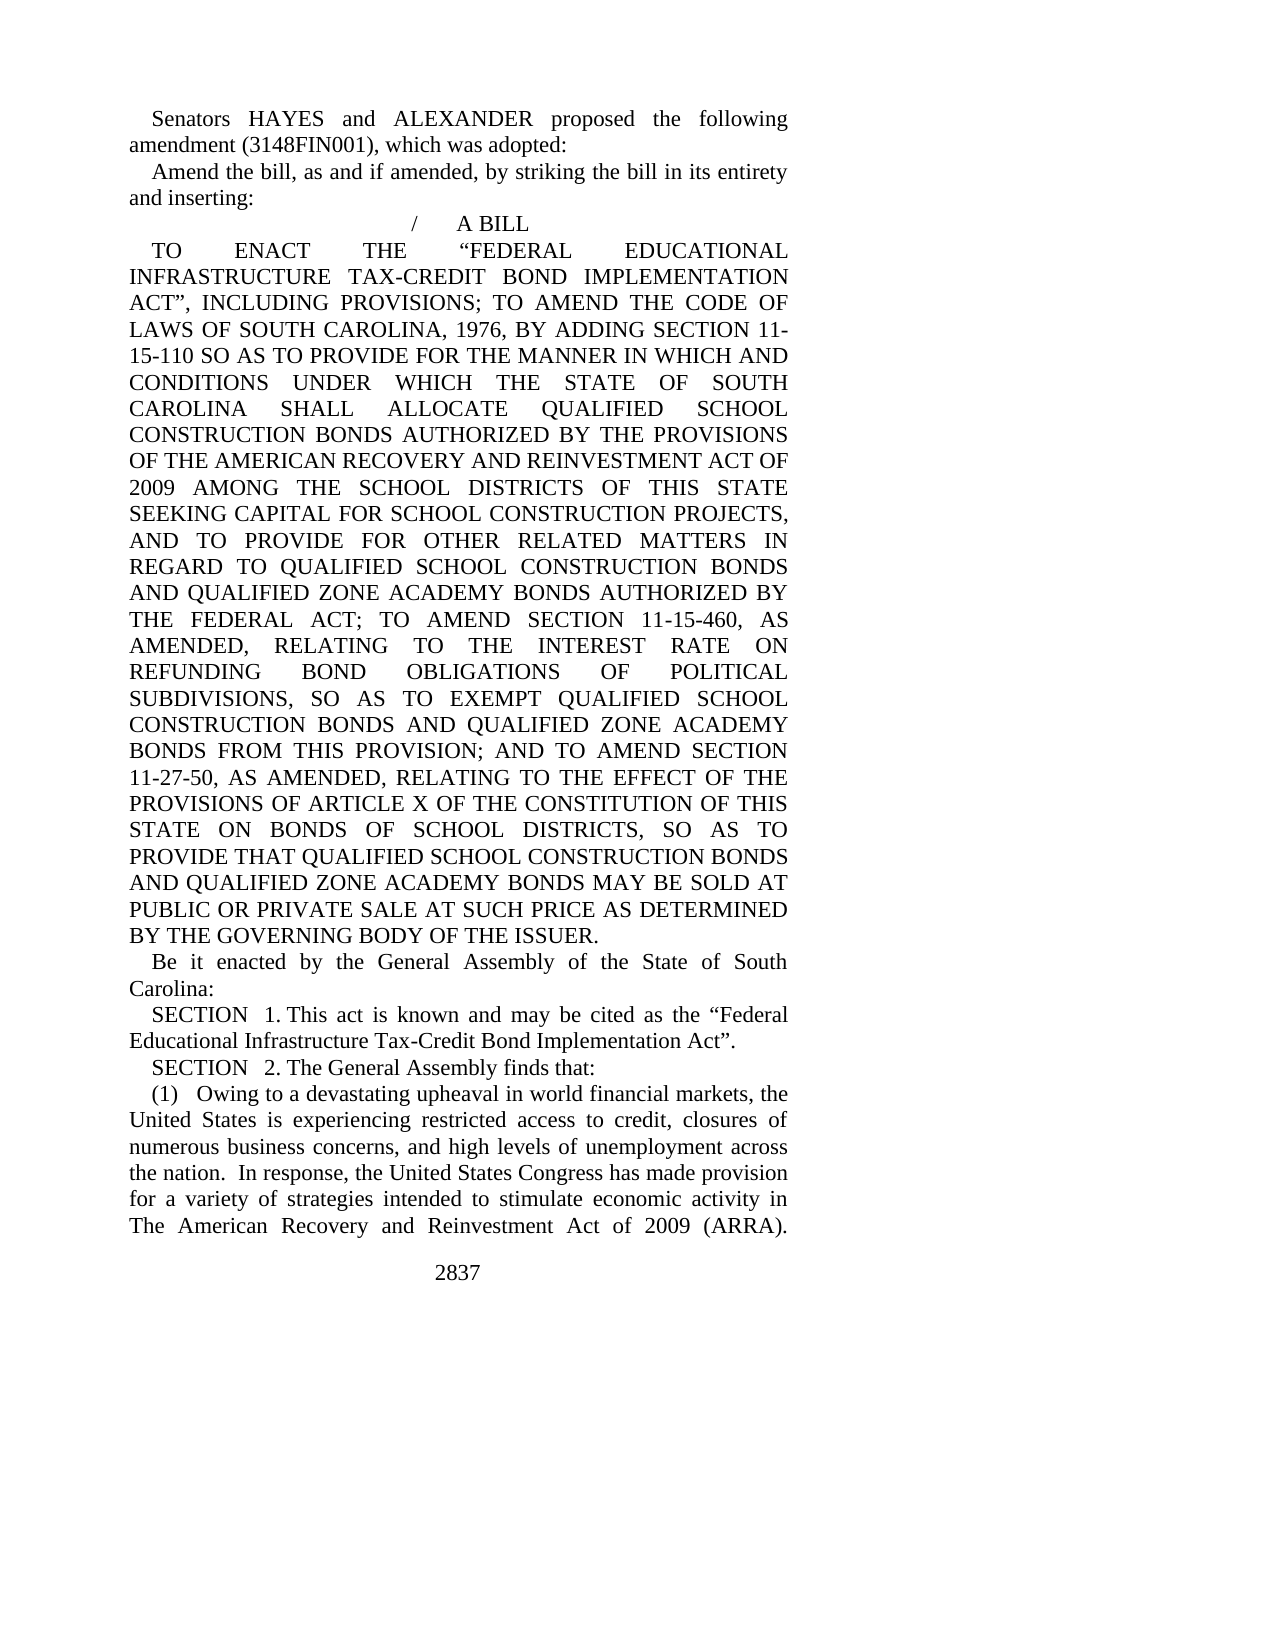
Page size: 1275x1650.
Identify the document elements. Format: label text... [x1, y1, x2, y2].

text SECTION 1. This act is known and may be cited as the “Federal Educational Infrastructure Tax-Credit Bond Implementation Act”. [129, 1001, 789, 1054]
text SECTION 2. The General Assembly finds that: [129, 1054, 789, 1080]
text Be it enacted by the General Assembly of the State of South Carolina: [129, 948, 789, 1001]
text Senators HAYES and ALEXANDER proposed the following amendment (3148FIN001), which was adopted: [129, 105, 789, 158]
text / A BILL [129, 210, 789, 237]
text Amend the bill, as and if amended, by striking the bill in its entirety and inserting: [129, 158, 789, 210]
text TO ENACT THE “FEDERAL EDUCATIONAL INFRASTRUCTURE TAX-CREDIT BOND IMPLEMENTATION ACT”, INCLUDING PROVISIONS; TO AMEND THE CODE OF LAWS OF SOUTH CAROLINA, 1976, BY ADDING SECTION 11-15-110 SO AS TO PROVIDE FOR THE MANNER IN WHICH AND CONDITIONS UNDER WHICH THE STATE OF SOUTH CAROLINA SHALL ALLOCATE QUALIFIED SCHOOL CONSTRUCTION BONDS AUTHORIZED BY THE PROVISIONS OF THE AMERICAN RECOVERY AND REINVESTMENT ACT OF 2009 AMONG THE SCHOOL DISTRICTS OF THIS STATE SEEKING CAPITAL FOR SCHOOL CONSTRUCTION PROJECTS, AND TO PROVIDE FOR OTHER RELATED MATTERS IN REGARD TO QUALIFIED SCHOOL CONSTRUCTION BONDS AND QUALIFIED ZONE ACADEMY BONDS AUTHORIZED BY THE FEDERAL ACT; TO AMEND SECTION 11-15-460, AS AMENDED, RELATING TO THE INTEREST RATE ON REFUNDING BOND OBLIGATIONS OF POLITICAL SUBDIVISIONS, SO AS TO EXEMPT QUALIFIED SCHOOL CONSTRUCTION BONDS AND QUALIFIED ZONE ACADEMY BONDS FROM THIS PROVISION; AND TO AMEND SECTION 11-27-50, AS AMENDED, RELATING TO THE EFFECT OF THE PROVISIONS OF ARTICLE X OF THE CONSTITUTION OF THIS STATE ON BONDS OF SCHOOL DISTRICTS, SO AS TO PROVIDE THAT QUALIFIED SCHOOL CONSTRUCTION BONDS AND QUALIFIED ZONE ACADEMY BONDS MAY BE SOLD AT PUBLIC OR PRIVATE SALE AT SUCH PRICE AS DETERMINED BY THE GOVERNING BODY OF THE ISSUER. [129, 237, 789, 948]
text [129, 1080, 789, 1238]
